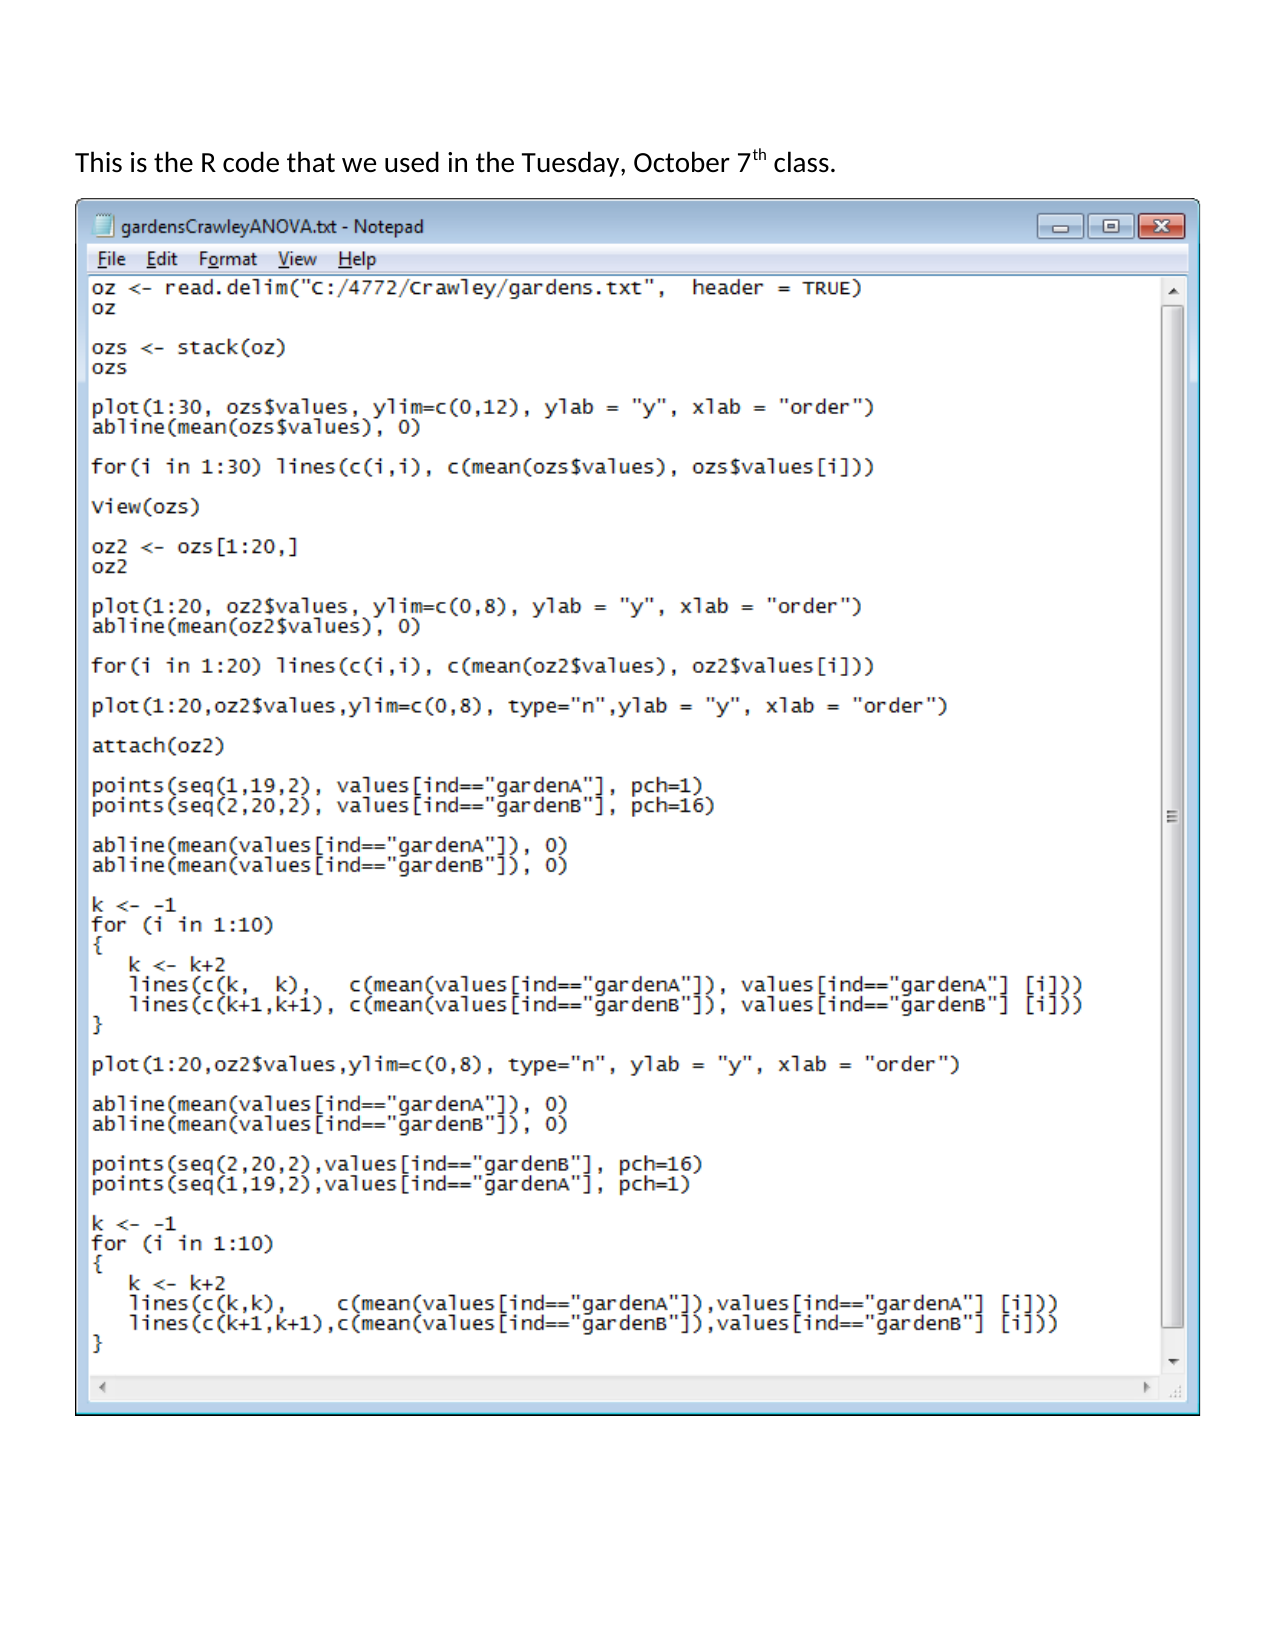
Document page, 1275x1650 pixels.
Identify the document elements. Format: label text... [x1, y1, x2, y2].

picture [75, 198, 1200, 1416]
text This is the R code that we used in the Tuesday, October 7th class. [75, 144, 1200, 179]
